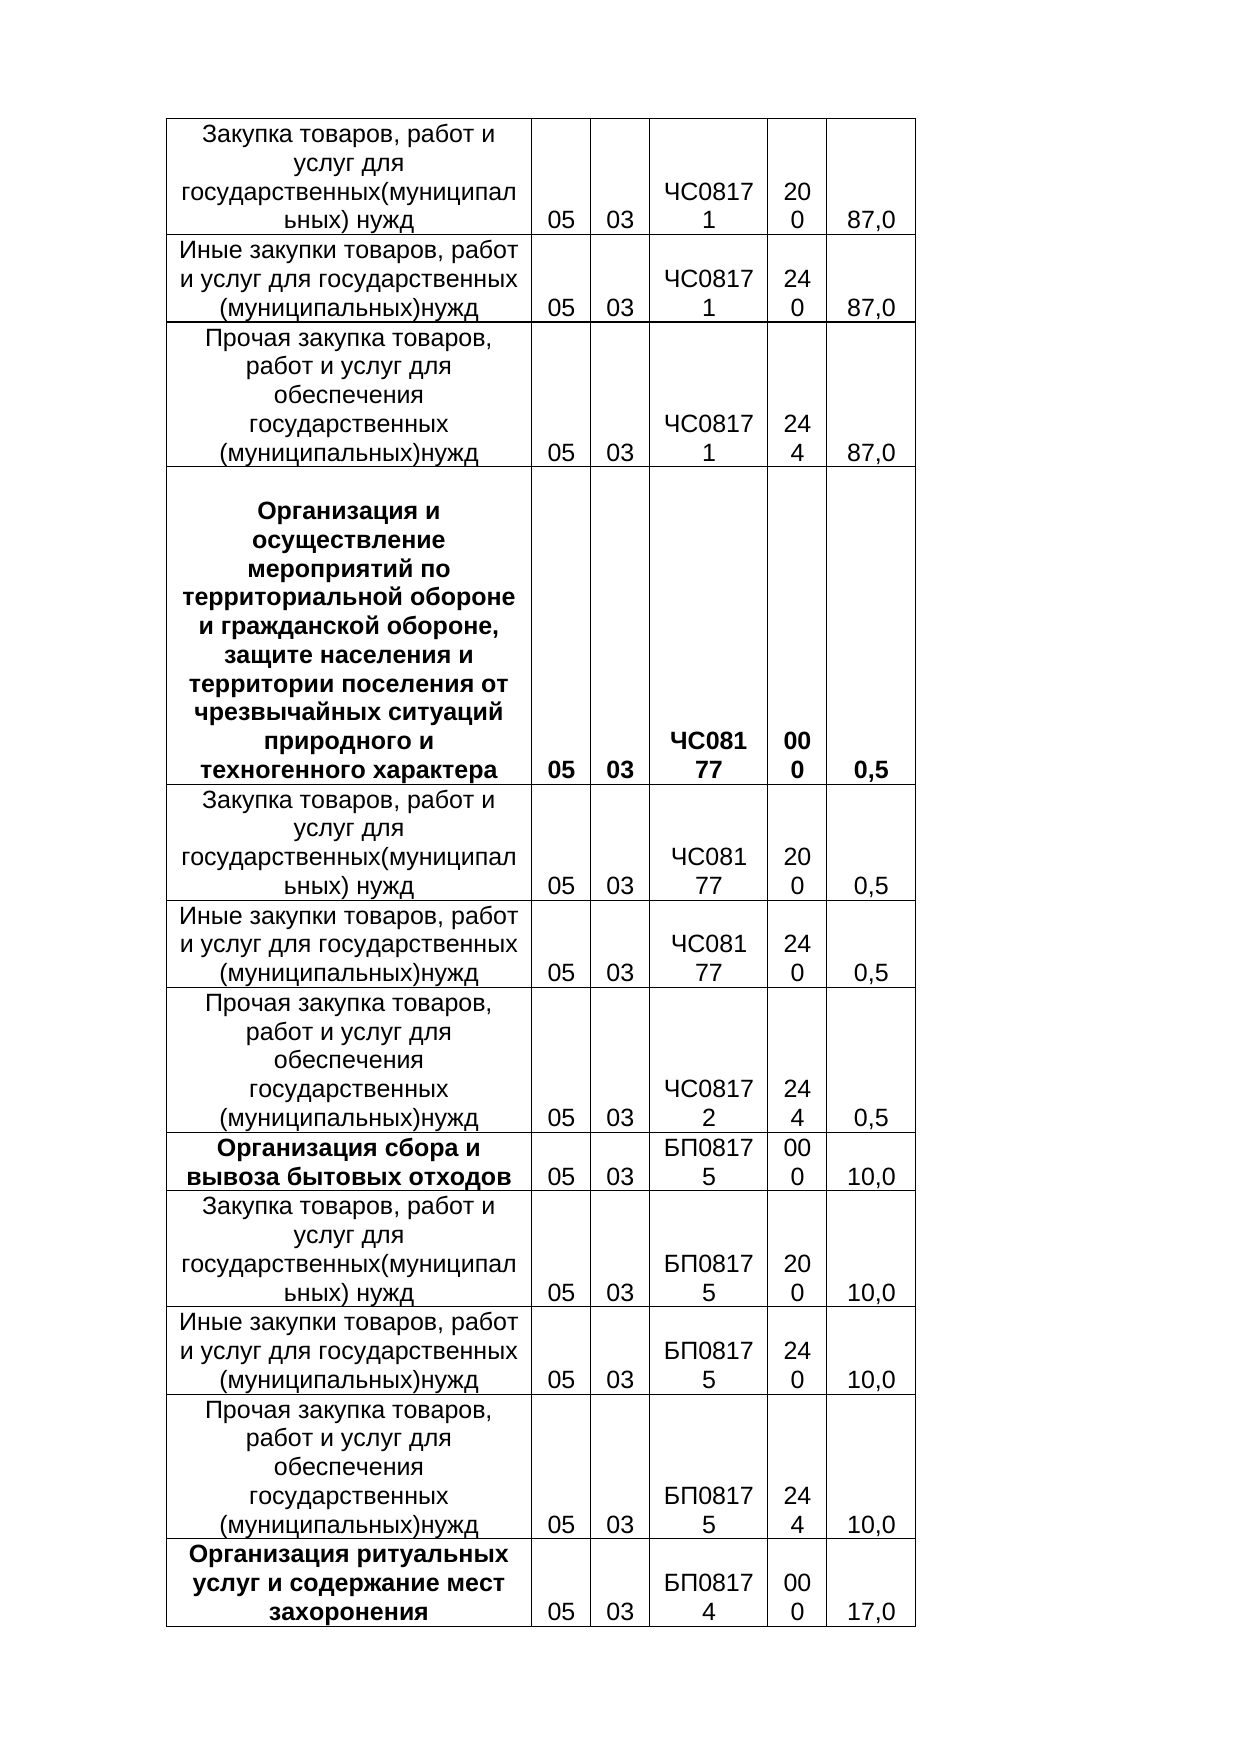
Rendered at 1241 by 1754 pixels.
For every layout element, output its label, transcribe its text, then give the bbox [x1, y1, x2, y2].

table_cell ЧС08171 [650, 235, 767, 321]
table_cell 05 [532, 235, 590, 321]
table_cell 240 [768, 901, 826, 987]
table_cell 000 [768, 1539, 826, 1626]
table_cell БП08175 [650, 1133, 767, 1190]
table_cell ЧС08172 [650, 988, 767, 1132]
table_cell 05 [532, 1539, 590, 1626]
table_cell 05 [532, 467, 590, 783]
table_cell Закупка товаров, работ и услуг для государственных(муниципальных) нужд [167, 119, 531, 234]
table_cell 10,0 [827, 1395, 915, 1538]
table_cell 05 [532, 119, 590, 234]
table_cell БП08174 [650, 1539, 767, 1626]
table_cell 05 [532, 785, 590, 899]
table_cell ЧС08171 [650, 119, 767, 234]
table_cell 05 [532, 1191, 590, 1306]
table_cell 17,0 [827, 1539, 915, 1626]
table_cell 05 [532, 1395, 590, 1538]
table_cell Организация ритуальных услуг и содержание мест захоронения [167, 1539, 531, 1626]
table_cell 240 [768, 235, 826, 321]
table_cell 03 [591, 467, 649, 783]
table_cell 200 [768, 785, 826, 899]
table_cell Закупка товаров, работ и услуг для государственных(муниципальных) нужд [167, 1191, 531, 1306]
table_cell 87,0 [827, 323, 915, 466]
table_cell 03 [591, 1395, 649, 1538]
table_cell 200 [768, 119, 826, 234]
table_cell Организация и осуществление мероприятий по территориальной обороне и гражданской обороне, защите населения и территории поселения от чрезвычайных ситуаций природного и техногенного характера [167, 467, 531, 783]
table_cell 240 [768, 1307, 826, 1393]
table_cell Прочая закупка товаров, работ и услуг для обеспечения государственных (муниципальных)нужд [167, 1395, 531, 1538]
table_cell 244 [768, 323, 826, 466]
table_cell Иные закупки товаров, работ и услуг для государственных (муниципальных)нужд [167, 901, 531, 987]
table_cell 0,5 [827, 785, 915, 899]
table_cell 03 [591, 1133, 649, 1190]
table_cell 05 [532, 1133, 590, 1190]
table_cell Прочая закупка товаров, работ и услуг для обеспечения государственных (муниципальных)нужд [167, 323, 531, 466]
table_cell Иные закупки товаров, работ и услуг для государственных (муниципальных)нужд [167, 1307, 531, 1393]
table_cell 05 [532, 901, 590, 987]
table_cell ЧС08177 [650, 901, 767, 987]
table_cell 000 [768, 467, 826, 783]
table_cell 87,0 [827, 119, 915, 234]
table_cell 03 [591, 901, 649, 987]
table_cell 03 [591, 1191, 649, 1306]
table_cell 10,0 [827, 1133, 915, 1190]
table_cell БП08175 [650, 1395, 767, 1538]
table_cell 03 [591, 323, 649, 466]
table_cell 05 [532, 988, 590, 1132]
table_cell 000 [768, 1133, 826, 1190]
table_cell 05 [532, 323, 590, 466]
table_cell ЧС08177 [650, 785, 767, 899]
table_cell 10,0 [827, 1307, 915, 1393]
table_cell 03 [591, 785, 649, 899]
table_cell БП08175 [650, 1191, 767, 1306]
table_cell ЧС08177 [650, 467, 767, 783]
table_cell ЧС08171 [650, 323, 767, 466]
table_cell 87,0 [827, 235, 915, 321]
table_cell 0,5 [827, 901, 915, 987]
table_cell Закупка товаров, работ и услуг для государственных(муниципальных) нужд [167, 785, 531, 899]
table_cell 244 [768, 988, 826, 1132]
table_cell 200 [768, 1191, 826, 1306]
table_cell 05 [532, 1307, 590, 1393]
table_cell Прочая закупка товаров, работ и услуг для обеспечения государственных (муниципальных)нужд [167, 988, 531, 1132]
table_cell 0,5 [827, 988, 915, 1132]
table_cell 03 [591, 988, 649, 1132]
table_cell 0,5 [827, 467, 915, 783]
table_cell Организация сбора и вывоза бытовых отходов [167, 1133, 531, 1190]
table_cell 244 [768, 1395, 826, 1538]
table_cell 03 [591, 1307, 649, 1393]
table_cell 03 [591, 119, 649, 234]
table_cell 03 [591, 235, 649, 321]
table_cell Иные закупки товаров, работ и услуг для государственных (муниципальных)нужд [167, 235, 531, 321]
table_cell 03 [591, 1539, 649, 1626]
table_cell 10,0 [827, 1191, 915, 1306]
table_cell БП08175 [650, 1307, 767, 1393]
